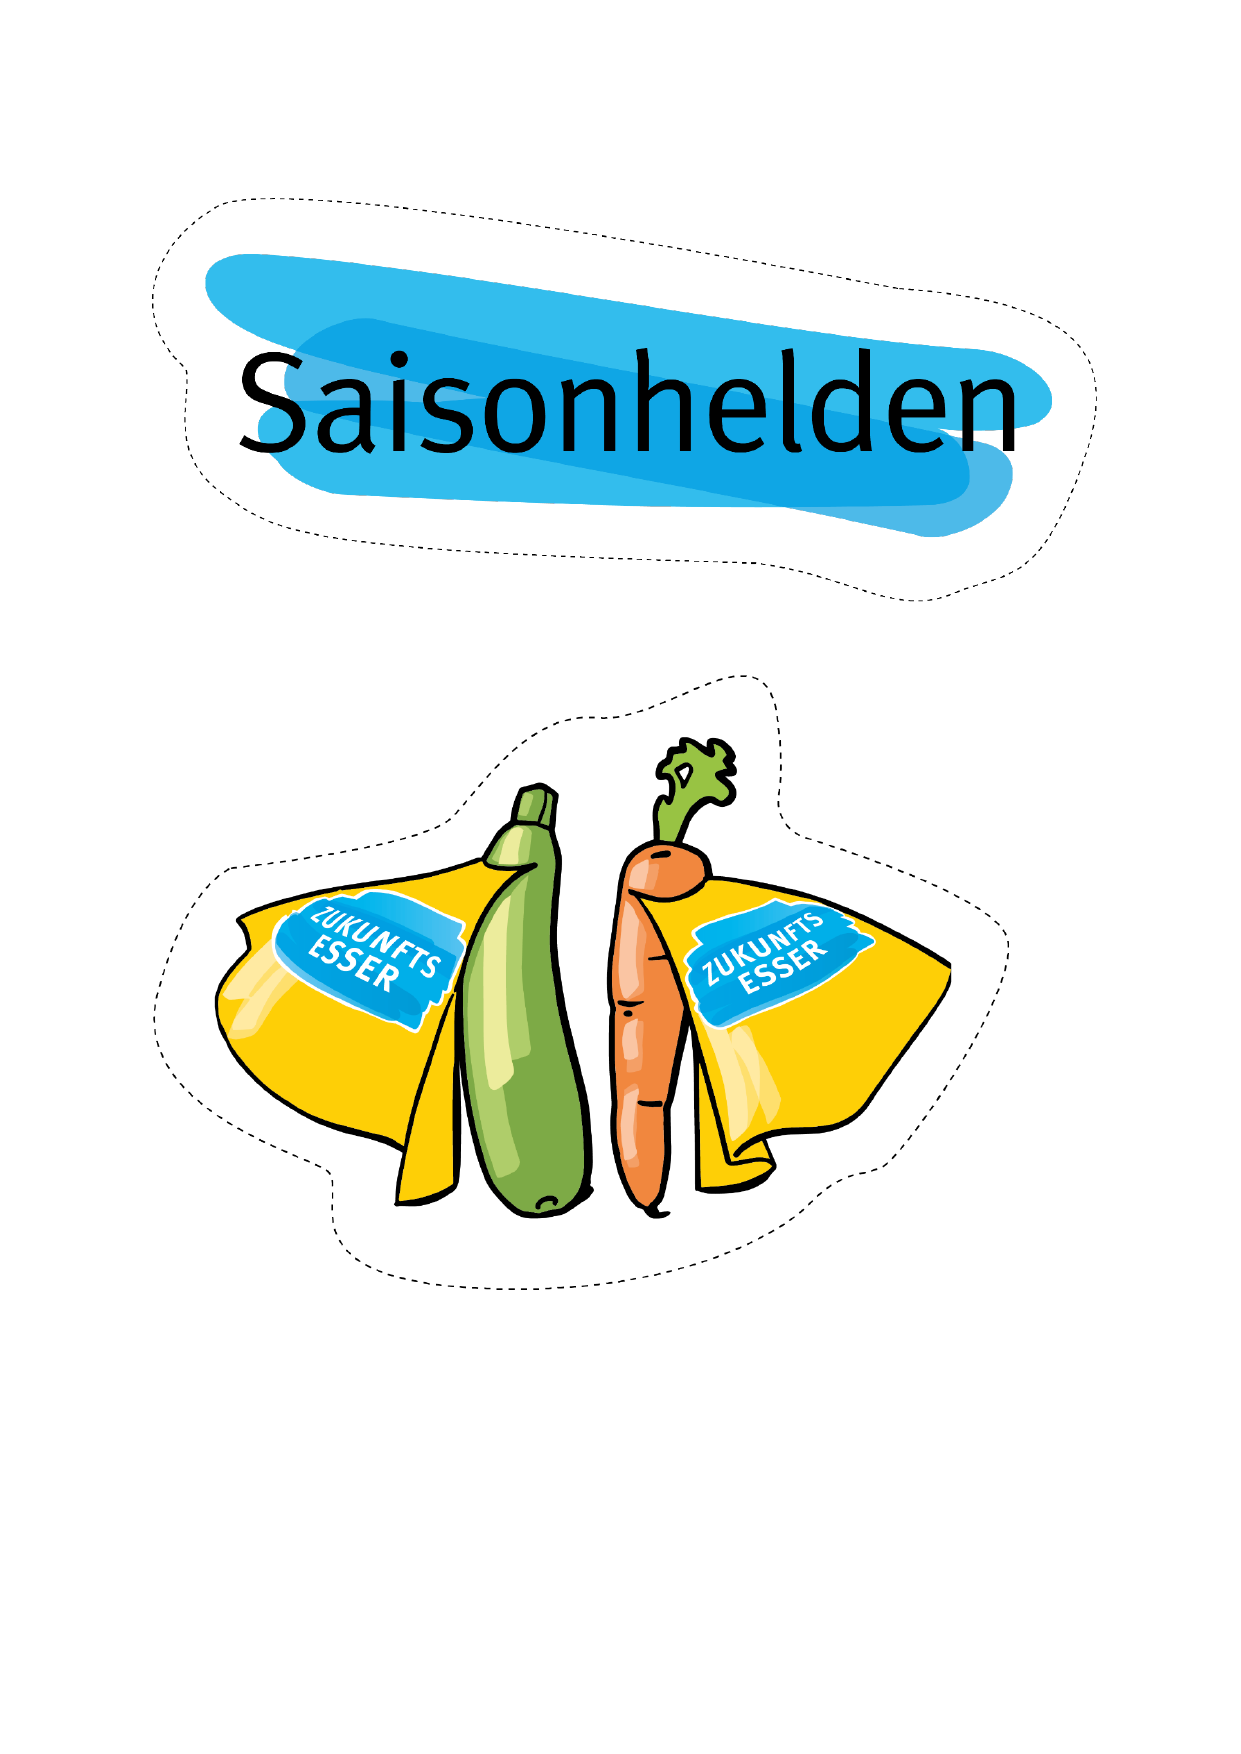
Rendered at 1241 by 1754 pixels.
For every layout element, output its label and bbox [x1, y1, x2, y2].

picture [147, 194, 1100, 605]
picture [147, 670, 1017, 1294]
